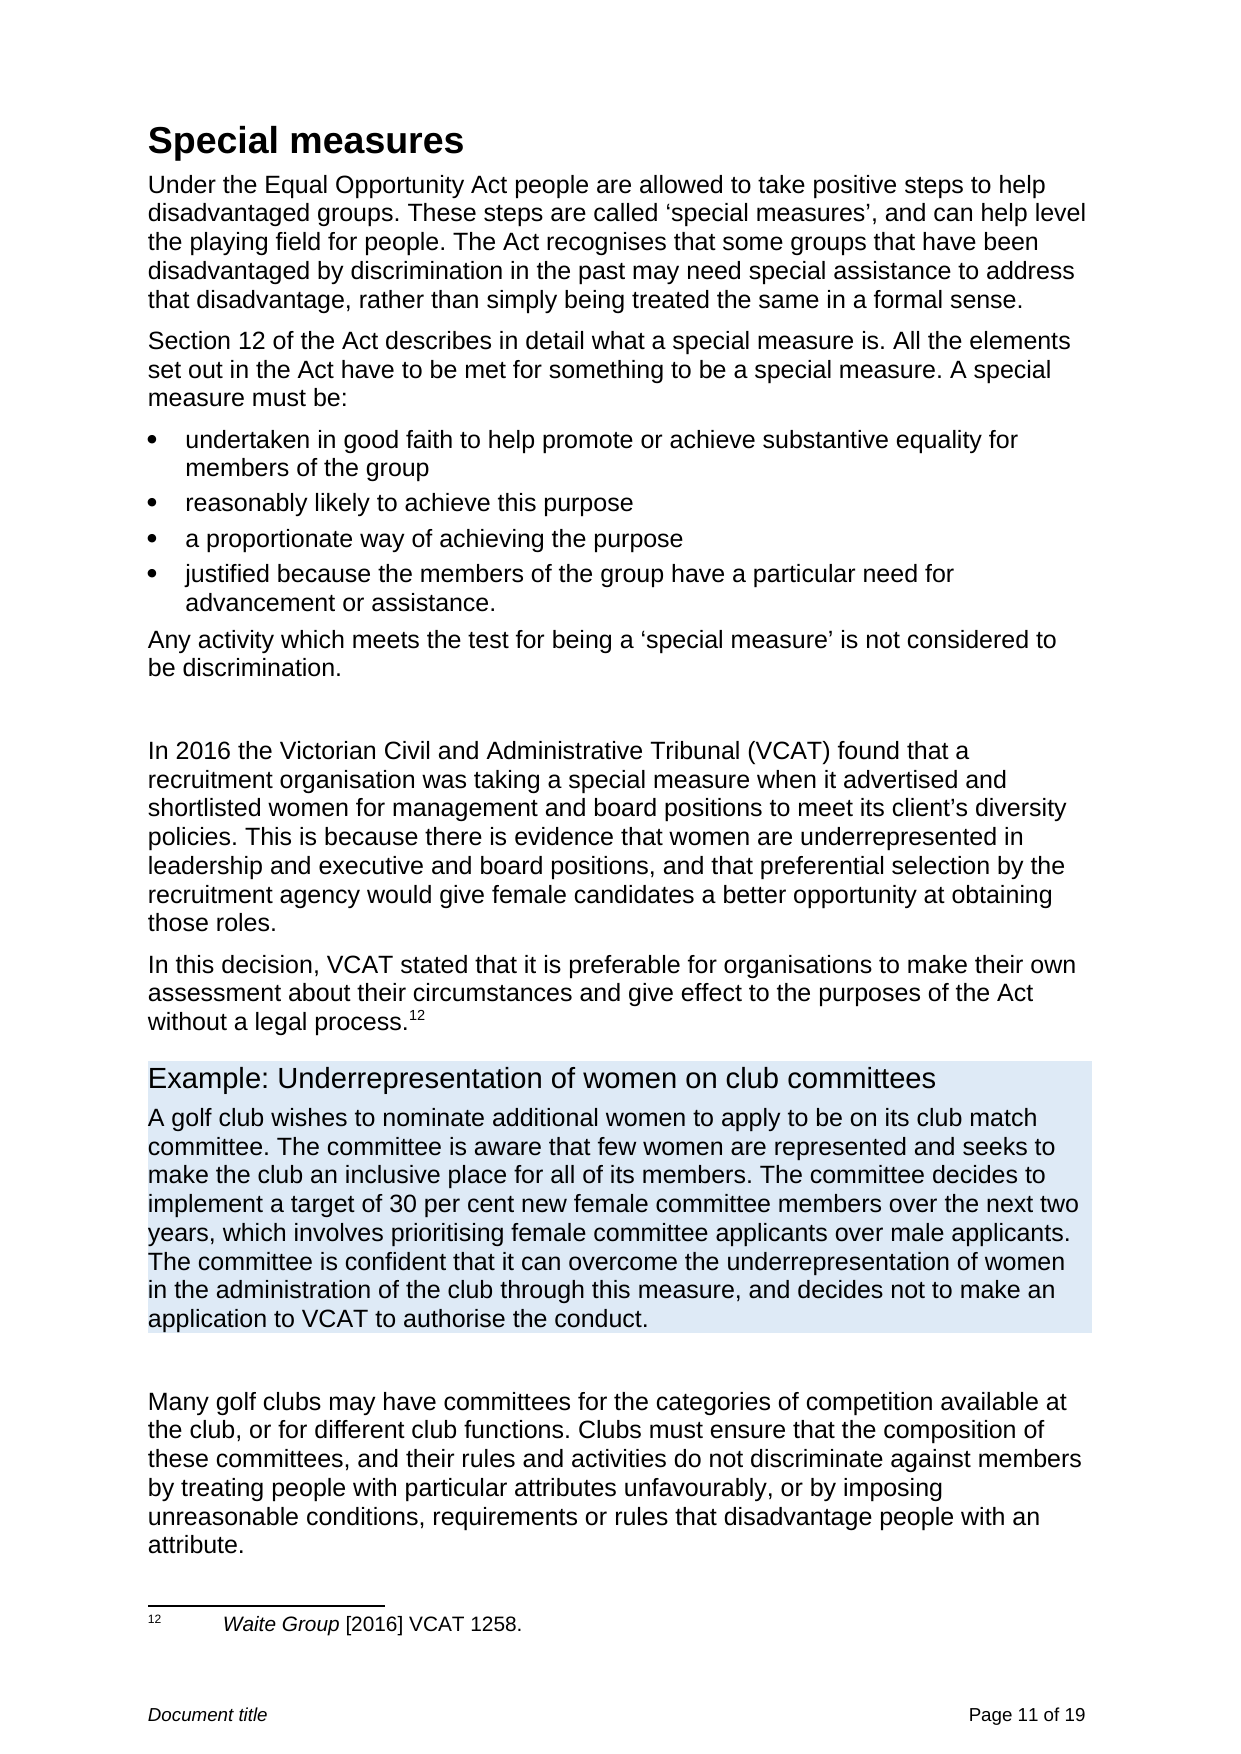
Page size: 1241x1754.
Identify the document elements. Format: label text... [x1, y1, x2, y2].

text Any activity which meets the test for being a ‘special measure’ is not considered to be discrimination. [148, 624, 1092, 682]
subtitle Example: Underrepresentation of women on club committees [148, 1061, 1092, 1094]
list a proportionate way of achieving the purpose [148, 523, 1092, 552]
list reasonably likely to achieve this purpose [148, 488, 1092, 517]
text Under the Equal Opportunity Act people are allowed to take positive steps to help disadvantaged groups. These steps are called ‘special measures’, and can help level the playing field for people. The Act recognises that some groups that have been disadvantaged by discrimination in the past may need special assistance to address that disadvantage, rather than simply being treated the same in a formal sense. [148, 169, 1092, 313]
text Many golf clubs may have committees for the categories of competition available at the club, or for different club functions. Clubs must ensure that the composition of these committees, and their rules and activities do not discriminate against members by treating people with particular attributes unfavourably, or by imposing unreasonable conditions, requirements or rules that disadvantage people with an attribute. [148, 1386, 1092, 1559]
text Section 12 of the Act describes in detail what a special measure is. All the elements set out in the Act have to be met for something to be a special measure. A special measure must be: [148, 326, 1092, 412]
text In this decision, VCAT stated that it is preferable for organisations to make their own assessment about their circumstances and give effect to the purposes of the Act without a legal process. [148, 949, 1092, 1036]
list justified because the members of the group have a particular need for advancement or assistance. [148, 559, 1092, 616]
text In 2016 the Victorian Civil and Administrative Tribunal (VCAT) found that a recruitment organisation was taking a special measure when it advertised and shortlisted women for management and board positions to meet its client’s diversity policies. This is because there is evidence that women are underrepresented in leadership and executive and board positions, and that preferential selection by the recruitment agency would give female candidates a better opportunity at obtaining those roles. [148, 736, 1092, 937]
subtitle Special measures [148, 118, 1092, 161]
text A golf club wishes to nominate additional women to apply to be on its club match committee. The committee is aware that few women are represented and seeks to make the club an inclusive place for all of its members. The committee decides to implement a target of 30 per cent new female committee members over the next two years, which involves prioritising female committee applicants over male applicants. The committee is confident that it can overcome the underrepresentation of women in the administration of the club through this measure, and decides not to make an application to VCAT to authorise the conduct. [148, 1103, 1092, 1333]
list undertaken in good faith to help promote or achieve substantive equality for members of the group [148, 424, 1092, 482]
